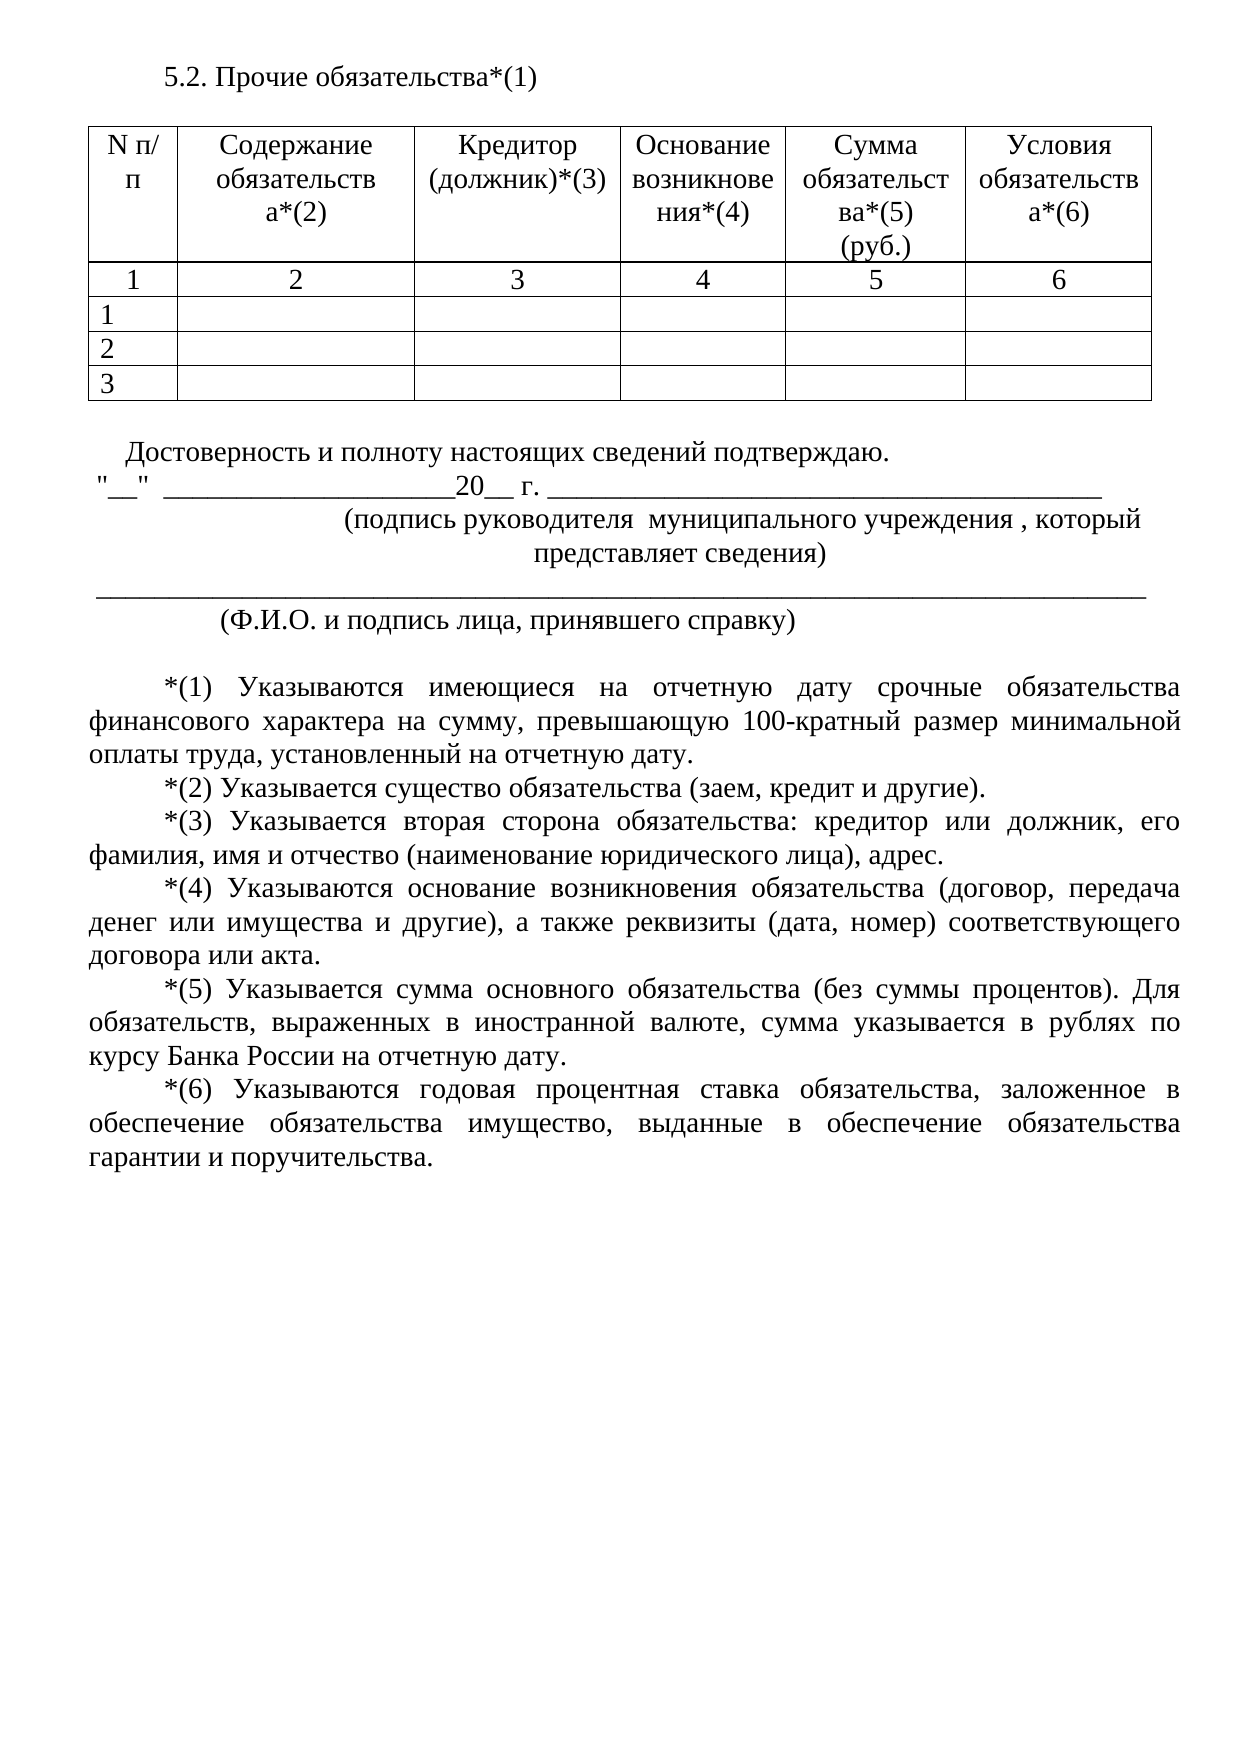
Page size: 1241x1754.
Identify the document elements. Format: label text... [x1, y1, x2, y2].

table_header Условия обязательства*(6) [966, 127, 1151, 261]
table_cell 6 [966, 263, 1151, 296]
text ________________________________________________________________________ [89, 568, 1181, 602]
text *(2) Указывается существо обязательства (заем, кредит и другие). [89, 770, 1181, 803]
table_cell [786, 332, 965, 365]
table_cell 1 [89, 297, 177, 331]
table_cell 3 [89, 366, 177, 400]
table_cell [786, 366, 965, 400]
text Достоверность и полноту настоящих сведений подтверждаю. [89, 434, 1181, 468]
table_cell 4 [621, 263, 785, 296]
table_cell [178, 297, 414, 331]
table_cell [178, 332, 414, 365]
text 5.2. Прочие обязательства*(1) [89, 59, 1181, 93]
table_cell 2 [178, 263, 414, 296]
table_cell [786, 297, 965, 331]
text *(3) Указывается вторая сторона обязательства: кредитор или должник, его фамилия, имя и отчество (наименование юридического лица), адрес. [89, 803, 1181, 870]
table_cell 2 [89, 332, 177, 365]
table_cell [415, 332, 620, 365]
table_cell 3 [415, 263, 620, 296]
text представляет сведения) [89, 535, 1181, 568]
table_header Основание возникновения*(4) [621, 127, 785, 261]
table_cell [621, 297, 785, 331]
table_cell [621, 366, 785, 400]
table_cell [966, 297, 1151, 331]
text *(4) Указываются основание возникновения обязательства (договор, передача денег или имущества и другие), а также реквизиты (дата, номер) соответствующего договора или акта. [89, 870, 1181, 971]
table_header Содержание обязательства*(2) [178, 127, 414, 261]
table_header Сумма обязательства*(5) (руб.) [786, 127, 965, 261]
table_cell [415, 366, 620, 400]
table_cell [966, 332, 1151, 365]
text *(1) Указываются имеющиеся на отчетную дату срочные обязательства финансового характера на сумму, превышающую 100-кратный размер минимальной оплаты труда, установленный на отчетную дату. [89, 669, 1181, 770]
text *(5) Указывается сумма основного обязательства (без суммы процентов). Для обязательств, выраженных в иностранной валюте, сумма указывается в рублях по курсу Банка России на отчетную дату. [89, 971, 1181, 1072]
table_cell 1 [89, 263, 177, 296]
text *(6) Указываются годовая процентная ставка обязательства, заложенное в обеспечение обязательства имущество, выданные в обеспечение обязательства гарантии и поручительства. [89, 1072, 1181, 1172]
text (подпись руководителя муниципального учреждения , который [89, 501, 1181, 535]
text "__" ____________________20__ г. ______________________________________ [89, 468, 1181, 501]
table_cell [415, 297, 620, 331]
table_cell [178, 366, 414, 400]
table_cell [966, 366, 1151, 400]
table_cell 5 [786, 263, 965, 296]
text (Ф.И.О. и подпись лица, принявшего справку) [89, 602, 1181, 636]
table_header Кредитор (должник)*(3) [415, 127, 620, 261]
table_header N п/п [89, 127, 177, 261]
table_cell [621, 332, 785, 365]
